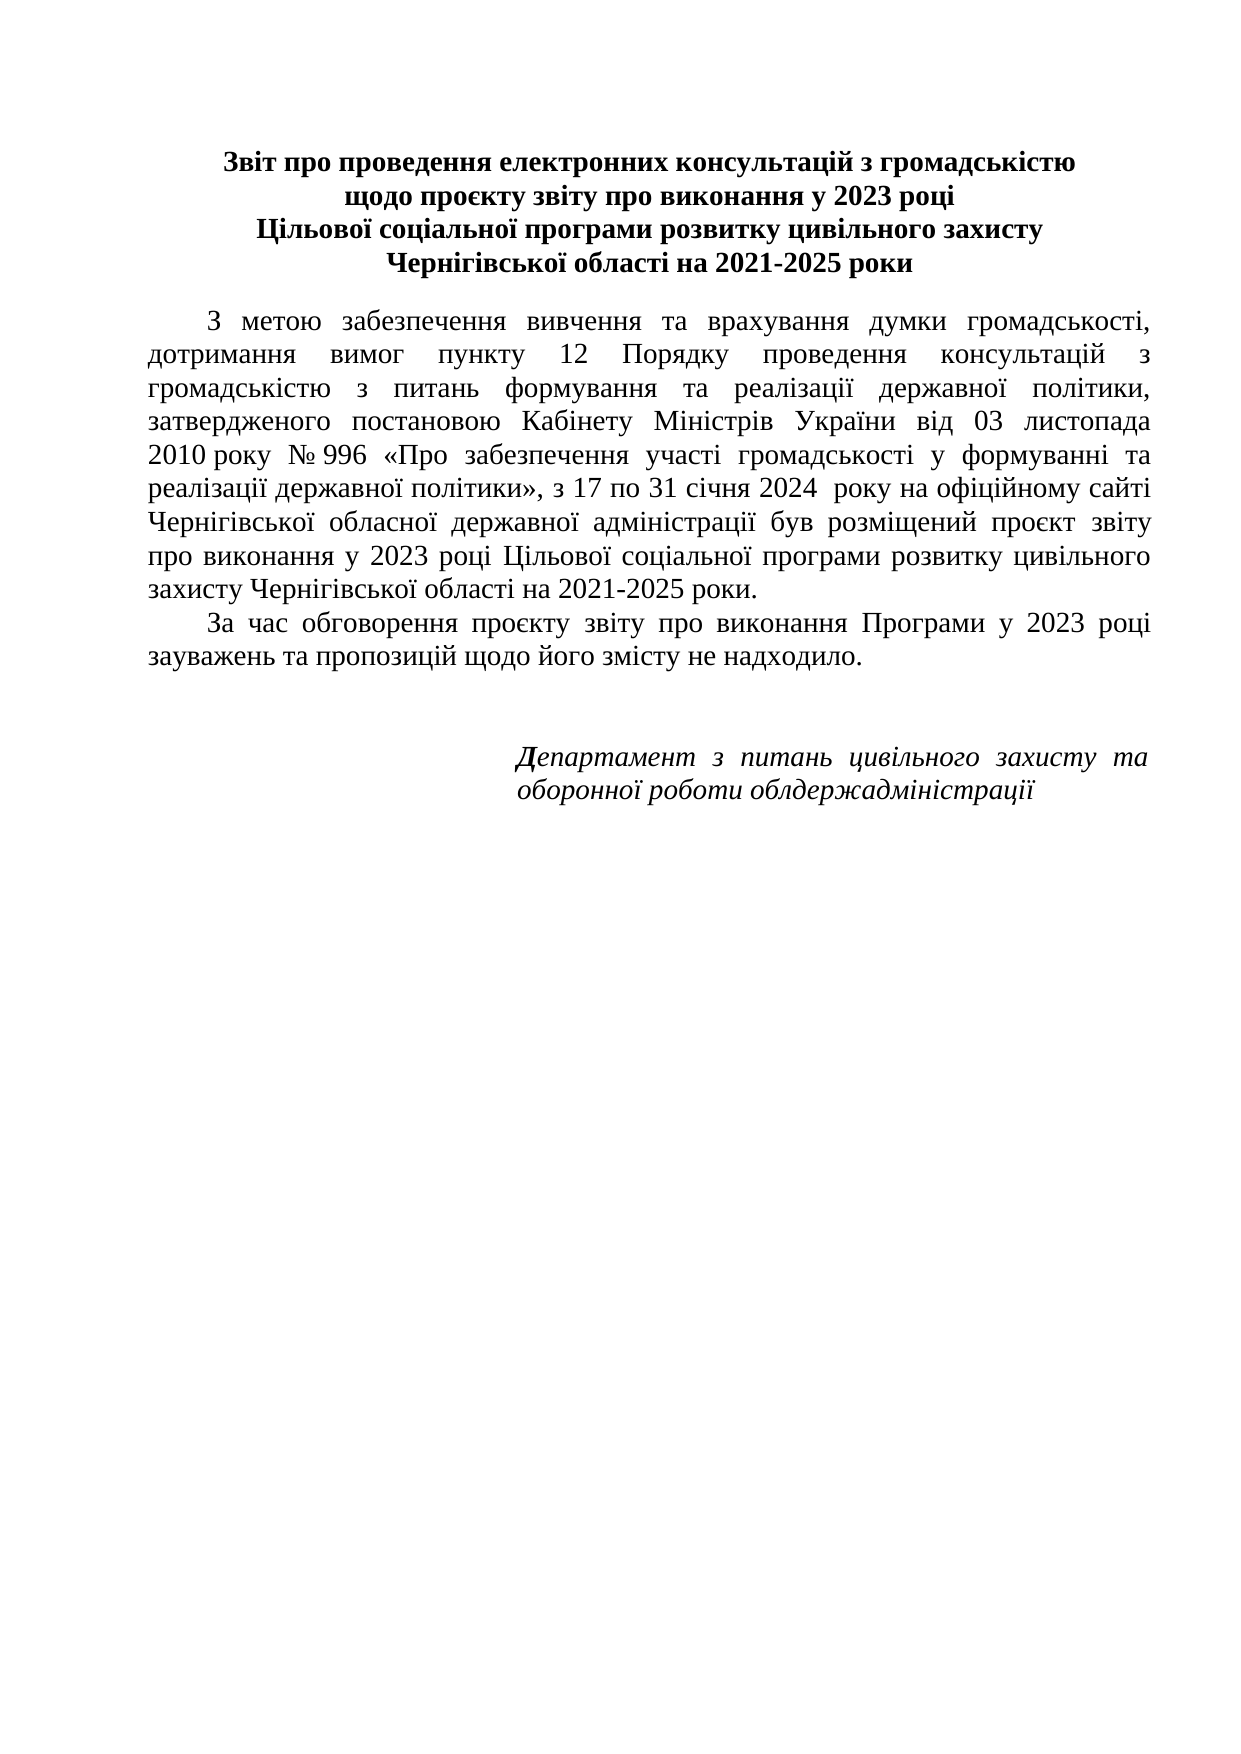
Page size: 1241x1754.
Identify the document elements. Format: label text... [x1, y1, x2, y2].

text щодо проєкту звіту про виконання у 2023 році [148, 178, 1152, 212]
text Цільової соціальної програми розвитку цивільного захисту [148, 212, 1152, 245]
text Департамент з питань цивільного захисту та оборонної роботи облдержадміністрації [517, 739, 1152, 806]
text З метою забезпечення вивчення та врахування думки громадськості, дотримання вимог пункту 12 Порядку проведення консультацій з громадськістю з питань формування та реалізації державної політики, затвердженого постановою Кабінету Міністрів України від 03 листопада 2010 року № 996 «Про забезпечення участі громадськості у формуванні та реалізації державної політики», з 17 по 31 січня 2024 року на офіційному сайті Чернігівської обласної державної адміністрації був розміщений проєкт звіту про виконання у 2023 році Цільової соціальної програми розвитку цивільного захисту Чернігівської області на 2021-2025 роки. [148, 303, 1152, 605]
text Чернігівської області на 2021-2025 роки [148, 245, 1152, 279]
text Звіт про проведення електронних консультацій з громадськістю [148, 144, 1152, 178]
text За час обговорення проєкту звіту про виконання Програми у 2023 році зауважень та пропозицій щодо його змісту не надходило. [148, 605, 1152, 672]
